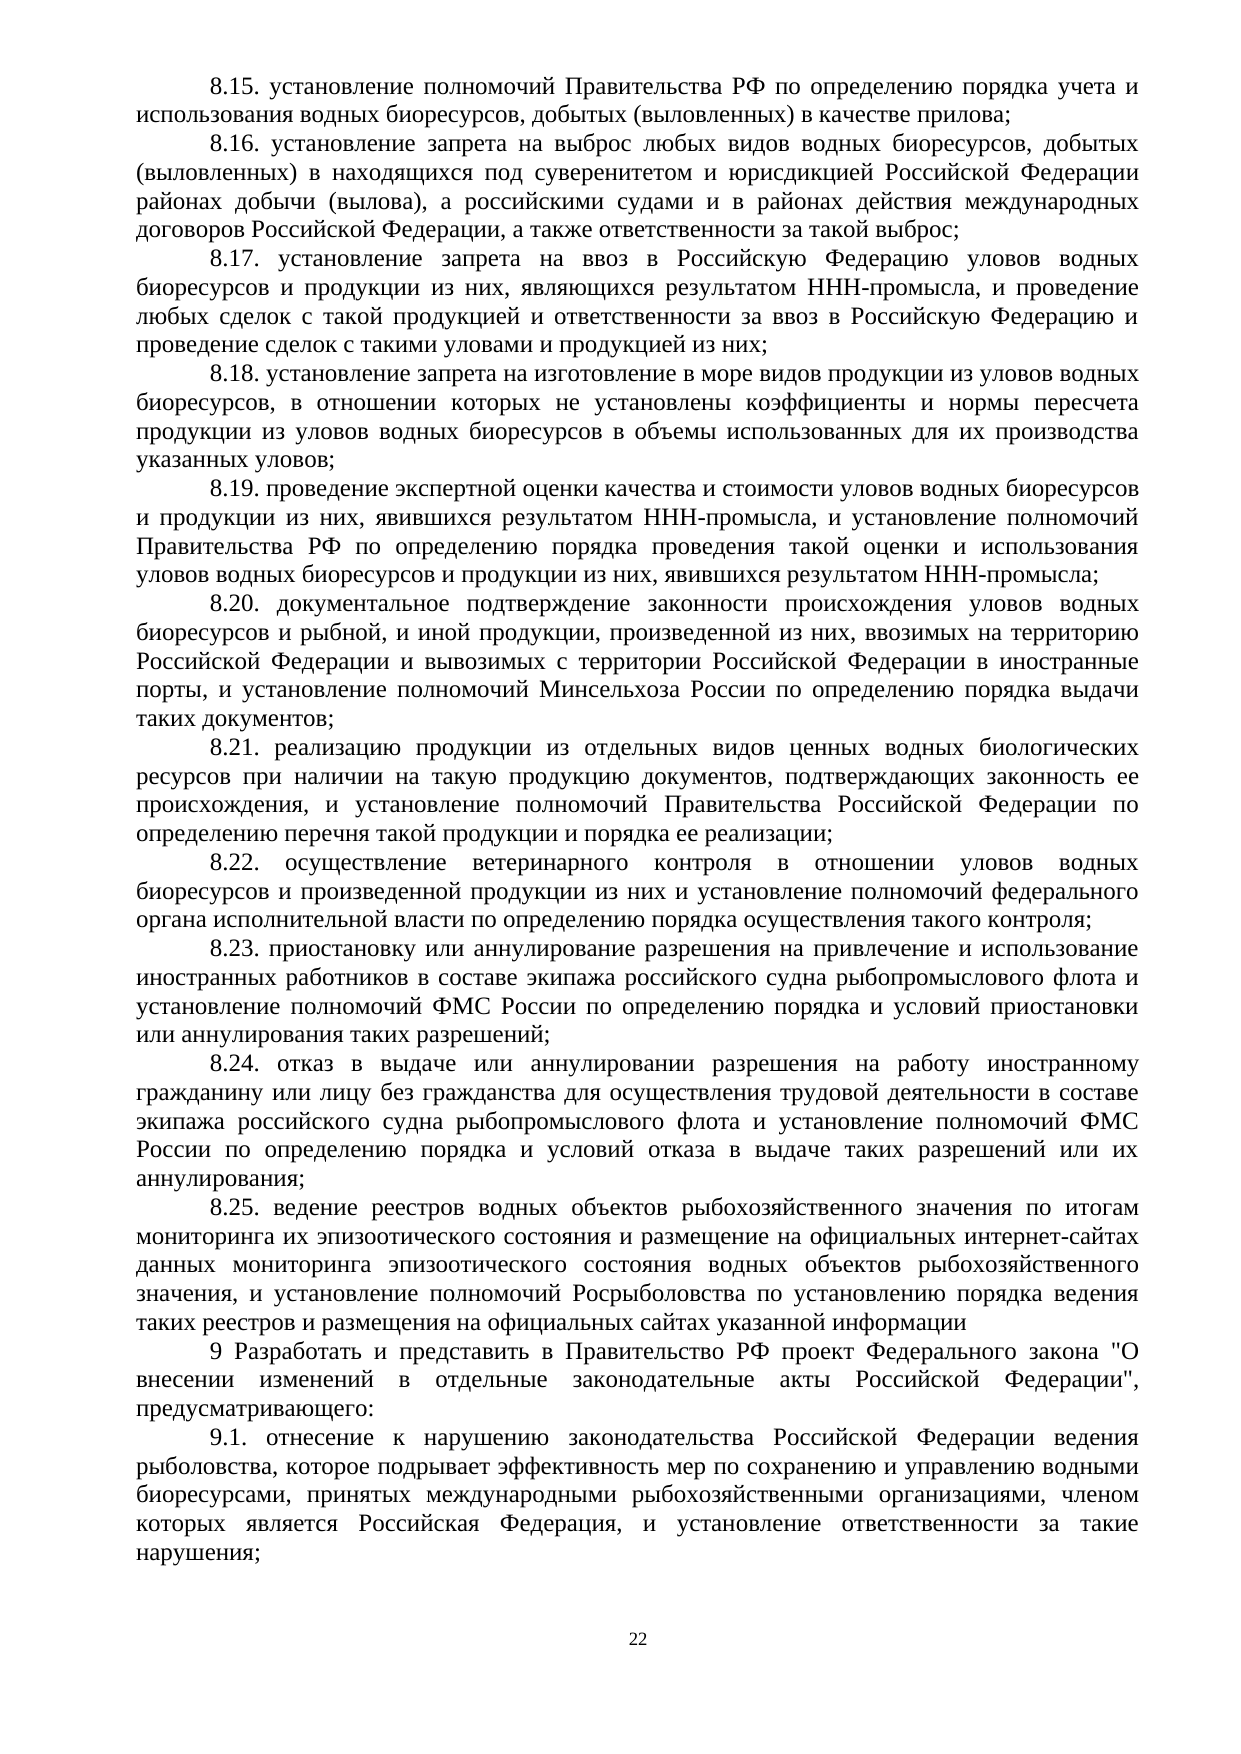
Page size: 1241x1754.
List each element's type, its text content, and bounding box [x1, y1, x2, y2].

text 8.23. приостановку или аннулирование разрешения на привлечение и использование иностранных работников в составе экипажа российского судна рыбопромыслового флота и установление полномочий ФМС России по определению порядка и условий приостановки или аннулирования таких разрешений; [136, 933, 1140, 1048]
text 8.25. ведение реестров водных объектов рыбохозяйственного значения по итогам мониторинга их эпизоотического состояния и размещение на официальных интернет-сайтах данных мониторинга эпизоотического состояния водных объектов рыбохозяйственного значения, и установление полномочий Росрыболовства по установлению порядка ведения таких реестров и размещения на официальных сайтах указанной информации [136, 1192, 1140, 1336]
text 8.20. документальное подтверждение законности происхождения уловов водных биоресурсов и рыбной, и иной продукции, произведенной из них, ввозимых на территорию Российской Федерации и вывозимых с территории Российской Федерации в иностранные порты, и установление полномочий Минсельхоза России по определению порядка выдачи таких документов; [136, 588, 1140, 732]
text 8.24. отказ в выдаче или аннулировании разрешения на работу иностранному гражданину или лицу без гражданства для осуществления трудовой деятельности в составе экипажа российского судна рыбопромыслового флота и установление полномочий ФМС России по определению порядка и условий отказа в выдаче таких разрешений или их аннулирования; [136, 1048, 1140, 1192]
text 8.17. установление запрета на ввоз в Российскую Федерацию уловов водных биоресурсов и продукции из них, являющихся результатом ННН-промысла, и проведение любых сделок с такой продукцией и ответственности за ввоз в Российскую Федерацию и проведение сделок с такими уловами и продукцией из них; [136, 243, 1140, 358]
text 8.19. проведение экспертной оценки качества и стоимости уловов водных биоресурсов и продукции из них, явившихся результатом ННН-промысла, и установление полномочий Правительства РФ по определению порядка проведения такой оценки и использования уловов водных биоресурсов и продукции из них, явившихся результатом ННН-промысла; [136, 473, 1140, 588]
text 9.1. отнесение к нарушению законодательства Российской Федерации ведения рыболовства, которое подрывает эффективность мер по сохранению и управлению водными биоресурсами, принятых международными рыбохозяйственными организациями, членом которых является Российская Федерация, и установление ответственности за такие нарушения; [136, 1422, 1140, 1566]
text 9 Разработать и представить в Правительство РФ проект Федерального закона "О внесении изменений в отдельные законодательные акты Российской Федерации", предусматривающего: [136, 1336, 1140, 1422]
text 8.22. осуществление ветеринарного контроля в отношении уловов водных биоресурсов и произведенной продукции из них и установление полномочий федерального органа исполнительной власти по определению порядка осуществления такого контроля; [136, 847, 1140, 933]
text 8.21. реализацию продукции из отдельных видов ценных водных биологических ресурсов при наличии на такую продукцию документов, подтверждающих законность ее происхождения, и установление полномочий Правительства Российской Федерации по определению перечня такой продукции и порядка ее реализации; [136, 732, 1140, 847]
text 8.18. установление запрета на изготовление в море видов продукции из уловов водных биоресурсов, в отношении которых не установлены коэффициенты и нормы пересчета продукции из уловов водных биоресурсов в объемы использованных для их производства указанных уловов; [136, 358, 1140, 473]
text 8.16. установление запрета на выброс любых видов водных биоресурсов, добытых (выловленных) в находящихся под суверенитетом и юрисдикцией Российской Федерации районах добычи (вылова), а российскими судами и в районах действия международных договоров Российской Федерации, а также ответственности за такой выброс; [136, 128, 1140, 243]
text 8.15. установление полномочий Правительства РФ по определению порядка учета и использования водных биоресурсов, добытых (выловленных) в качестве прилова; [136, 71, 1140, 128]
